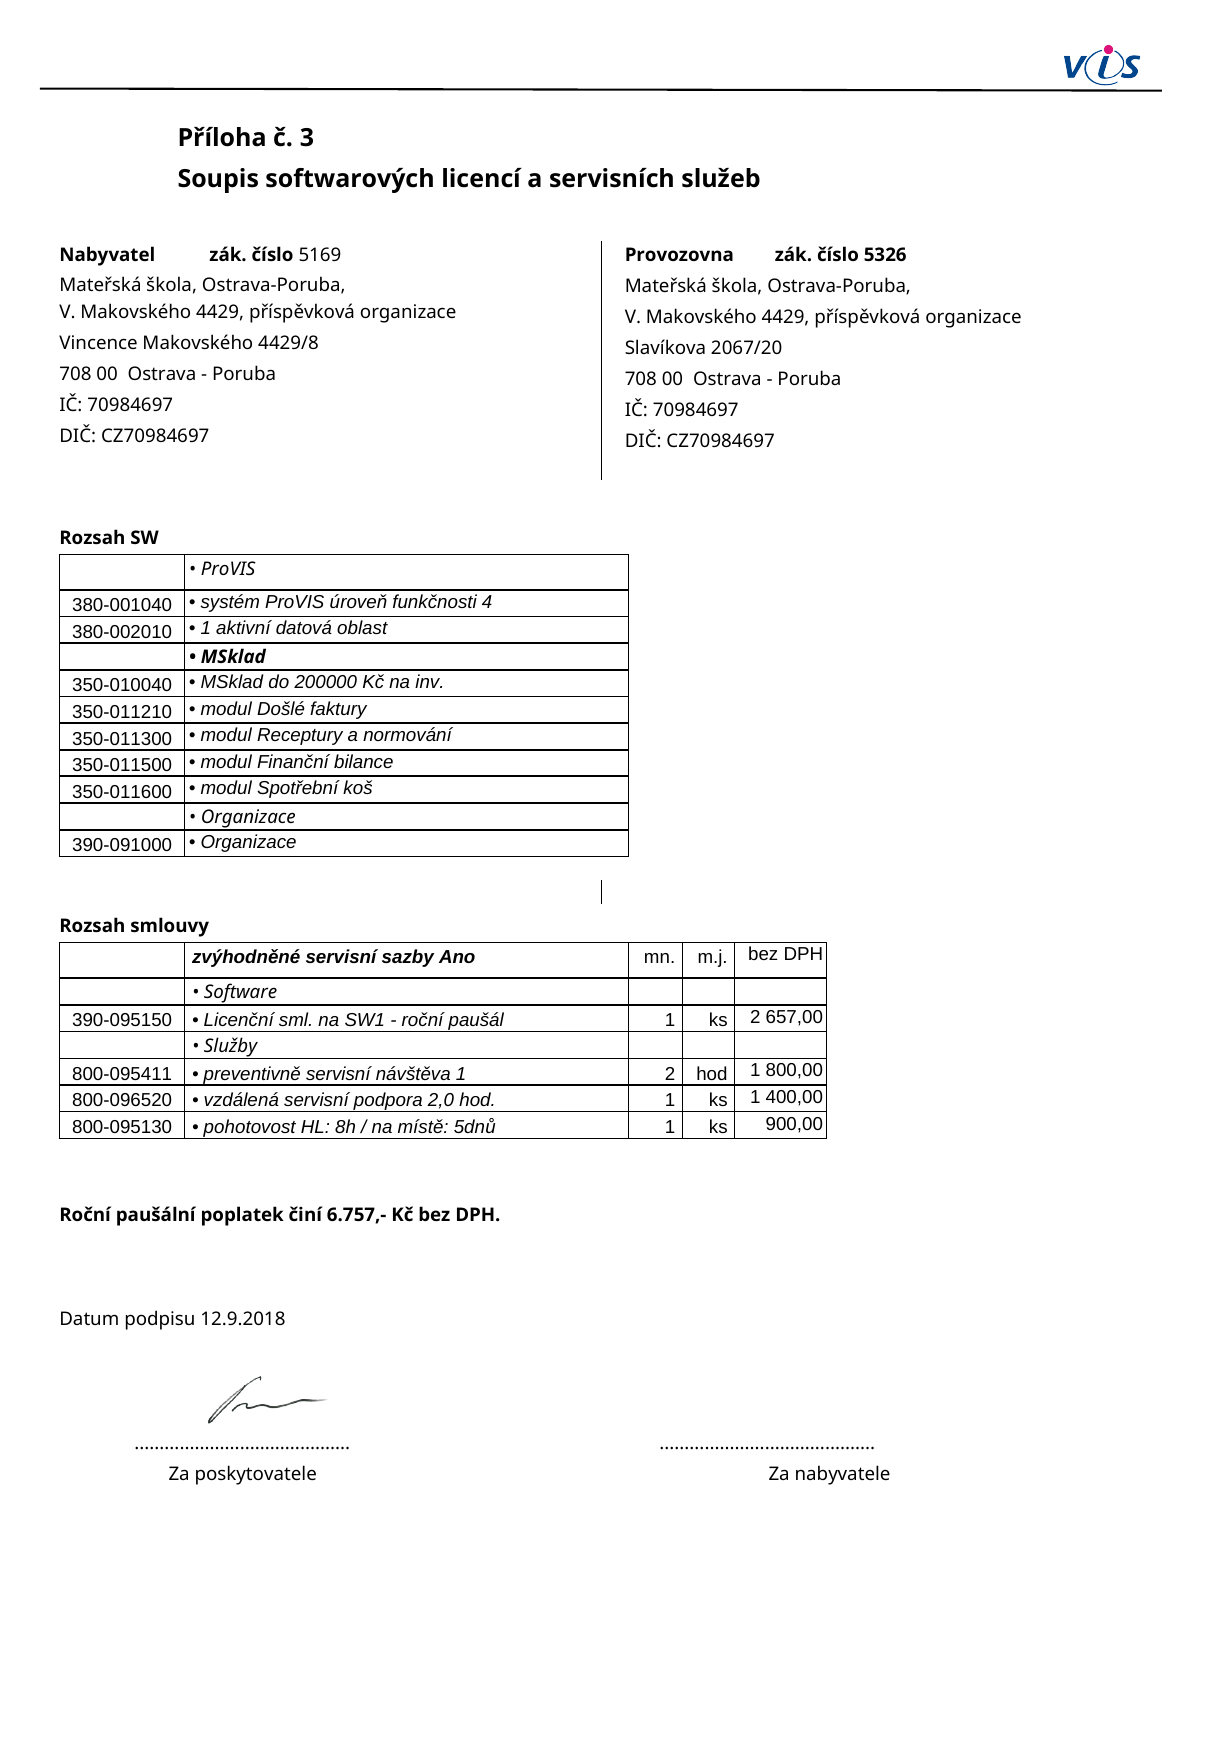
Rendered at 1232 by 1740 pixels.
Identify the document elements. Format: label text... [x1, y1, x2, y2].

table_cell • pohotovost HL: 8h / na místě: 5dnů [185, 1112, 628, 1137]
text Nabyvatel zák. číslo 5169 [59, 241, 577, 267]
table_cell 2 657,00 [735, 1006, 826, 1031]
table_cell • MSklad do 200000 Kč na inv. [185, 671, 628, 696]
picture [195, 1366, 344, 1431]
table_cell 800-095130 [60, 1112, 184, 1137]
table_cell hod [683, 1059, 734, 1084]
text V. Makovského 4429, příspěvková organizace [59, 298, 577, 324]
table_cell • Organizace [185, 804, 628, 829]
text Mateřská škola, Ostrava-Poruba, [59, 271, 577, 297]
table_header [60, 555, 184, 589]
text ........................................... ........................................... [59, 1429, 1143, 1454]
text Vincence Makovského 4429/8 [59, 329, 577, 355]
table_cell 350-011300 [60, 724, 184, 749]
table_cell 800-096520 [60, 1086, 184, 1111]
table_cell 800-095411 [60, 1059, 184, 1084]
table_cell [683, 979, 734, 1004]
table_cell 1 [629, 1112, 682, 1137]
table_cell • preventivně servisní návštěva 1 [185, 1059, 628, 1084]
table_cell [60, 1032, 184, 1058]
text 708 00 Ostrava - Poruba [624, 365, 1143, 391]
table_header mn. [629, 943, 682, 977]
table_cell 350-010040 [60, 671, 184, 696]
text Roční paušální poplatek činí 6.757,- Kč bez DPH. [59, 1202, 1143, 1227]
table_cell • vzdálená servisní podpora 2,0 hod. [185, 1086, 628, 1111]
table_cell 350-011210 [60, 697, 184, 722]
text Provozovna zák. číslo 5326 [624, 241, 1143, 267]
table_header [60, 943, 184, 977]
text DIČ: CZ70984697 [624, 427, 1143, 453]
text Datum podpisu [59, 1305, 1143, 1330]
table_cell 1 400,00 [735, 1086, 826, 1111]
table_cell 1 [629, 1086, 682, 1111]
table_cell [735, 979, 826, 1004]
text Za poskytovatele Za nabyvatele [59, 1460, 1143, 1486]
table_header bez DPH [735, 943, 826, 977]
table_cell • Licenční sml. na SW1 - roční paušál [185, 1006, 628, 1031]
table_cell [683, 1032, 734, 1058]
text 708 00 Ostrava - Poruba [59, 360, 577, 386]
table_cell • MSklad [185, 644, 628, 669]
table_cell 390-095150 [60, 1006, 184, 1031]
text Slavíkova 2067/20 [624, 334, 1143, 360]
text Příloha č. [59, 120, 1143, 154]
table_cell • Služby [185, 1032, 628, 1058]
text Soupis softwarových licencí a servisních služeb [59, 161, 1143, 195]
table_cell [629, 979, 682, 1004]
table_cell • modul Došlé faktury [185, 697, 628, 722]
table_cell • Software [185, 979, 628, 1004]
table_cell [60, 979, 184, 1004]
table_cell 390-091000 [60, 831, 184, 856]
table_cell [60, 804, 184, 829]
table_cell • Organizace [185, 831, 628, 856]
table_cell [629, 1032, 682, 1058]
table_cell [60, 644, 184, 669]
table_cell ks [683, 1086, 734, 1111]
text Mateřská škola, Ostrava-Poruba, [624, 272, 1143, 298]
table_cell • modul Spotřební koš [185, 777, 628, 802]
table_cell • systém ProVIS úroveň funkčnosti 4 [185, 591, 628, 616]
table_cell 350-011500 [60, 751, 184, 775]
table_cell [735, 1032, 826, 1058]
table_header zvýhodněné servisní sazby Ano [185, 943, 628, 977]
text Rozsah SW [59, 524, 1143, 549]
table_cell 380-001040 [60, 591, 184, 616]
text IČ: 70984697 [624, 396, 1143, 422]
text Rozsah smlouvy [59, 912, 1143, 937]
table_header • ProVIS [185, 555, 628, 589]
table_cell • modul Receptury a normování [185, 724, 628, 749]
table_cell 2 [629, 1059, 682, 1084]
table_header m.j. [683, 943, 734, 977]
table_cell 1 800,00 [735, 1059, 826, 1084]
table_cell • modul Finanční bilance [185, 751, 628, 775]
table_cell 380-002010 [60, 617, 184, 642]
table_cell 350-011600 [60, 777, 184, 802]
table_cell 1 [629, 1006, 682, 1031]
text DIČ: CZ70984697 [59, 422, 577, 448]
text V. Makovského 4429, příspěvková organizace [624, 303, 1143, 329]
table_cell • 1 aktivní datová oblast [185, 617, 628, 642]
table_cell ks [683, 1112, 734, 1137]
table_cell 900,00 [735, 1112, 826, 1137]
table_cell ks [683, 1006, 734, 1031]
text IČ: 70984697 [59, 391, 577, 417]
